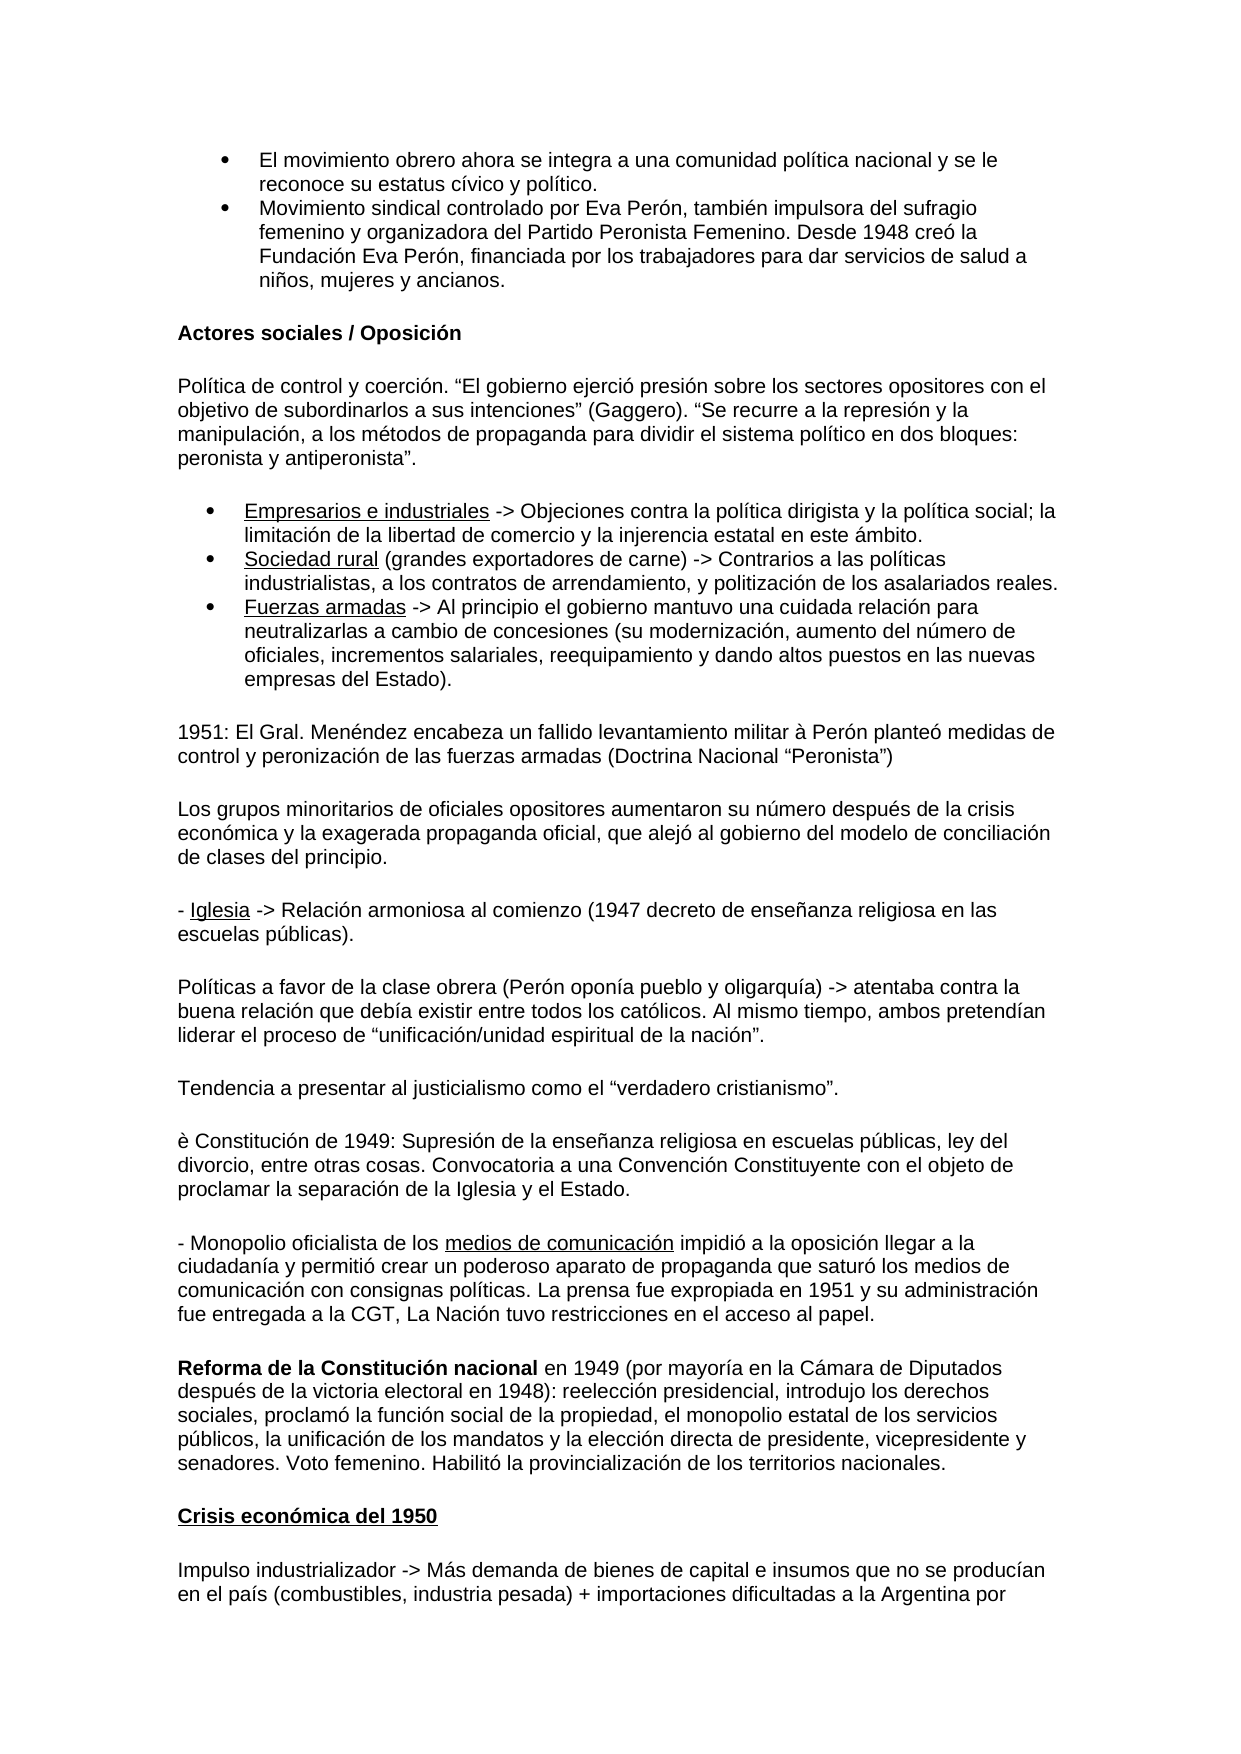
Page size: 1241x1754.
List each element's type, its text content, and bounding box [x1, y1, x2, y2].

text Reforma de la Constitución nacional en 1949 (por mayoría en la Cámara de Diputados después de la victoria electoral en 1948): reelección presidencial, introdujo los derechos sociales, proclamó la función social de la propiedad, el monopolio estatal de los servicios públicos, la unificación de los mandatos y la elección directa de presidente, vicepresidente y senadores. Voto femenino. Habilitó la provincialización de los territorios nacionales. [177, 1355, 1063, 1475]
list Movimiento sindical controlado por Eva Perón, también impulsora del sufragio femenino y organizadora del Partido Peronista Femenino. Desde 1948 creó la Fundación Eva Perón, financiada por los trabajadores para dar servicios de salud a niños, mujeres y ancianos. [221, 196, 1063, 292]
text 1951: El Gral. Menéndez encabeza un fallido levantamiento militar à Perón planteó medidas de control y peronización de las fuerzas armadas (Doctrina Nacional “Peronista”) [177, 720, 1063, 768]
text Crisis económica del 1950 [177, 1504, 1063, 1528]
text - Iglesia -> Relación armoniosa al comienzo (1947 decreto de enseñanza religiosa en las escuelas públicas). [177, 898, 1063, 946]
text Actores sociales / Oposición [177, 321, 1063, 345]
text - Monopolio oficialista de los medios de comunicación impidió a la oposición llegar a la ciudadanía y permitió crear un poderoso aparato de propaganda que saturó los medios de comunicación con consignas políticas. La prensa fue expropiada en 1951 y su administración fue entregada a la CGT, La Nación tuvo restricciones en el acceso al papel. [177, 1230, 1063, 1326]
list Sociedad rural (grandes exportadores de carne) -> Contrarios a las políticas industrialistas, a los contratos de arrendamiento, y politización de los asalariados reales. [207, 547, 1063, 595]
text Política de control y coerción. “El gobierno ejerció presión sobre los sectores opositores con el objetivo de subordinarlos a sus intenciones” (Gaggero). “Se recurre a la represión y la manipulación, a los métodos de propaganda para dividir el sistema político en dos bloques: peronista y antiperonista”. [177, 374, 1063, 470]
list Fuerzas armadas -> Al principio el gobierno mantuvo una cuidada relación para neutralizarlas a cambio de concesiones (su modernización, aumento del número de oficiales, incrementos salariales, reequipamiento y dando altos puestos en las nuevas empresas del Estado). [207, 595, 1063, 691]
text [177, 1557, 1063, 1605]
list El movimiento obrero ahora se integra a una comunidad política nacional y se le reconoce su estatus cívico y político. [221, 148, 1063, 196]
text è Constitución de 1949: Supresión de la enseñanza religiosa en escuelas públicas, ley del divorcio, entre otras cosas. Convocatoria a una Convención Constituyente con el objeto de proclamar la separación de la Iglesia y el Estado. [177, 1129, 1063, 1201]
text Políticas a favor de la clase obrera (Perón oponía pueblo y oligarquía) -> atentaba contra la buena relación que debía existir entre todos los católicos. Al mismo tiempo, ambos pretendían liderar el proceso de “unificación/unidad espiritual de la nación”. [177, 975, 1063, 1047]
list Empresarios e industriales -> Objeciones contra la política dirigista y la política social; la limitación de la libertad de comercio y la injerencia estatal en este ámbito. [207, 499, 1063, 547]
text Tendencia a presentar al justicialismo como el “verdadero cristianismo”. [177, 1076, 1063, 1100]
text Los grupos minoritarios de oficiales opositores aumentaron su número después de la crisis económica y la exagerada propaganda oficial, que alejó al gobierno del modelo de conciliación de clases del principio. [177, 797, 1063, 869]
